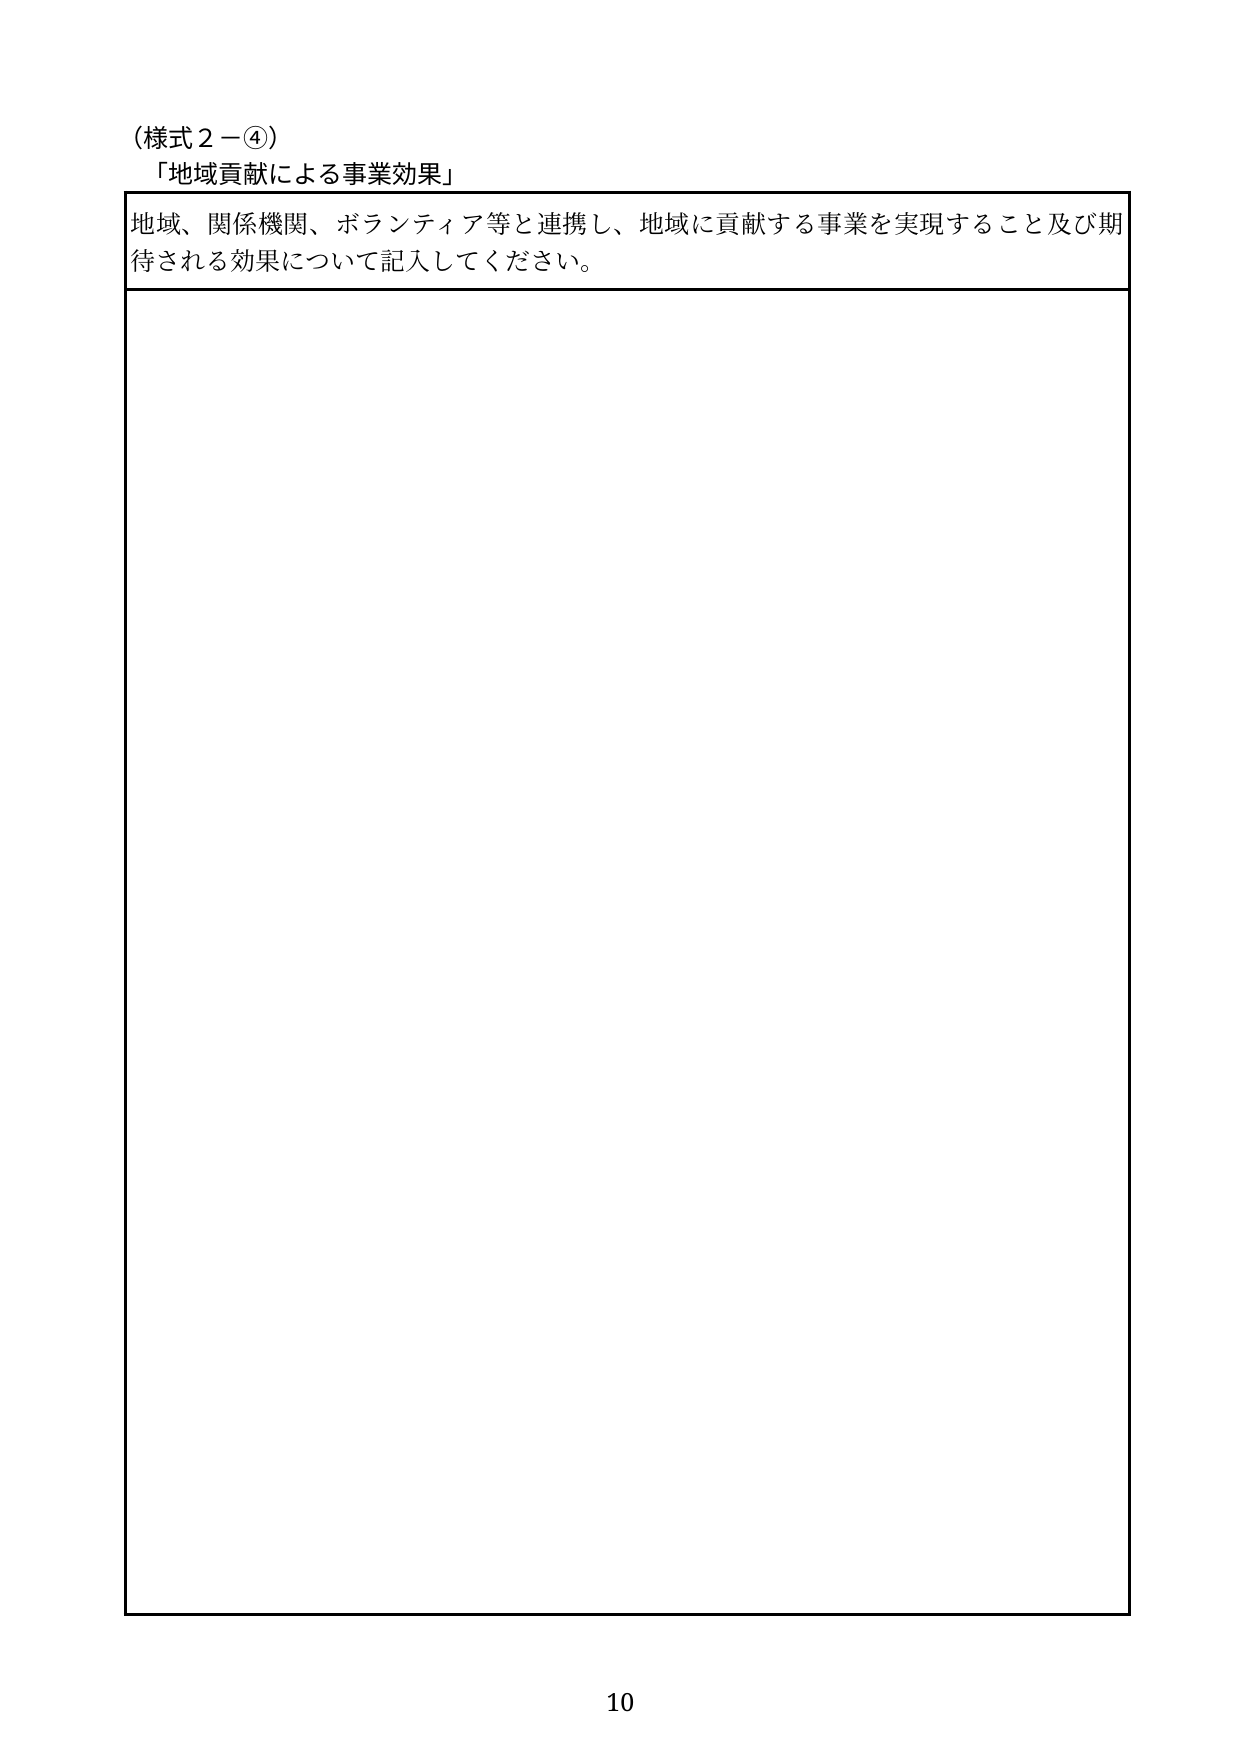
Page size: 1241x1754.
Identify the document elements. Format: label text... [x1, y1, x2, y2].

text 「地域貢献による事業効果」 [118, 154, 1122, 191]
table_cell [127, 291, 1128, 1613]
text （様式２－④） [118, 118, 1122, 154]
table_header 地域、関係機関、ボランティア等と連携し、地域に貢献する事業を実現すること及び期待される効果について記入してください。 [127, 194, 1128, 287]
